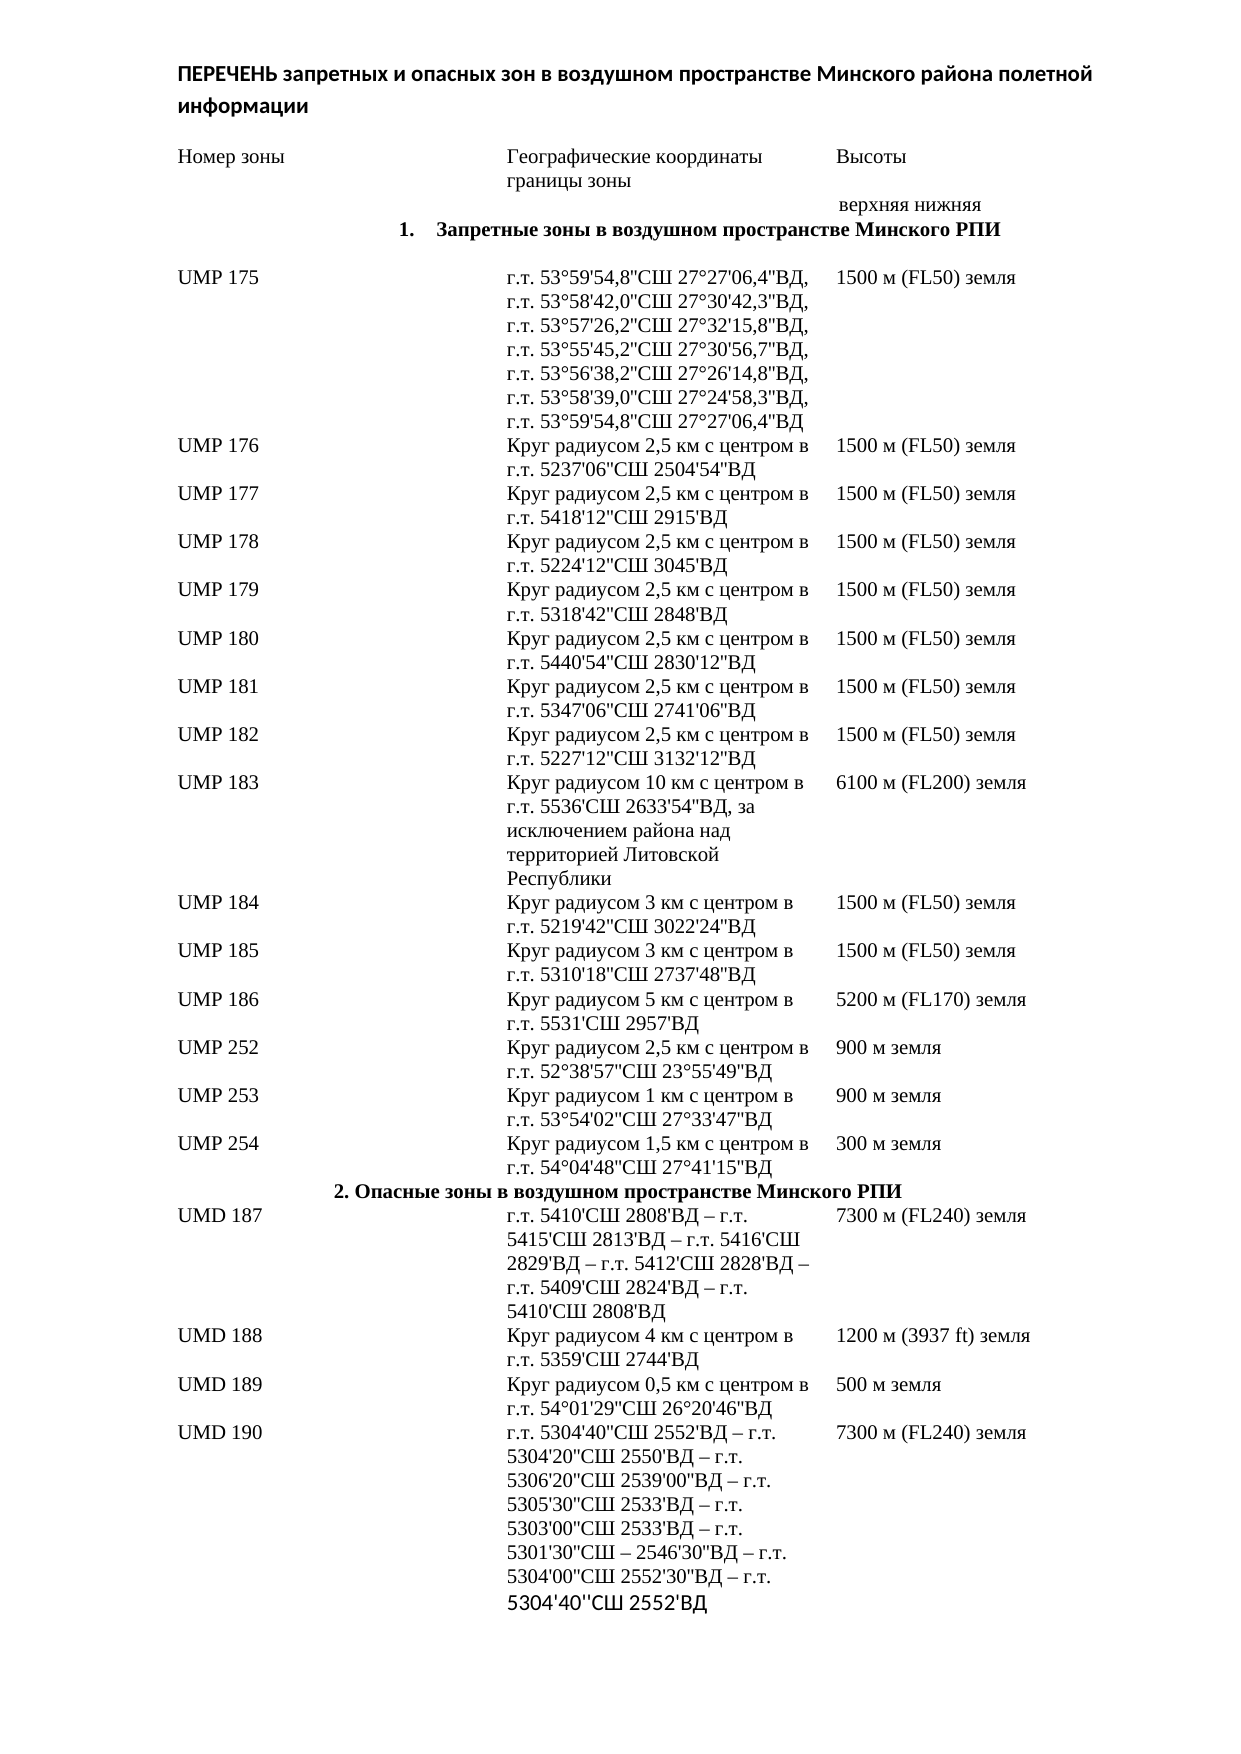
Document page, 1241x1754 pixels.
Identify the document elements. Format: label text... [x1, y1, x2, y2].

table_cell UMP 186 [166, 986, 495, 1034]
table_cell 1500 м (FL50) земля [825, 674, 1154, 722]
table_cell Круг радиусом 2,5 км с центром в г.т. 5227'12''СШ 3132'12''ВД [495, 722, 824, 770]
table_cell г.т. 5410'СШ 2808'ВД – г.т. 5415'СШ 2813'ВД – г.т. 5416'СШ 2829'ВД – г.т. 5412'СШ 2828'ВД – г.т. 5409'СШ 2824'ВД – г.т. 5410'СШ 2808'ВД [495, 1203, 824, 1323]
table_cell г.т. 53°59'54,8''СШ 27°27'06,4''ВД, г.т. 53°58'42,0''СШ 27°30'42,3''ВД, г.т. 53°57'26,2''СШ 27°32'15,8''ВД, г.т. 53°55'45,2''СШ 27°30'56,7''ВД, г.т. 53°56'38,2''СШ 27°26'14,8''ВД, г.т. 53°58'39,0''СШ 27°24'58,3''ВД, г.т. 53°59'54,8''СШ 27°27'06,4''ВД [495, 265, 824, 433]
table_cell 1500 м (FL50) земля [825, 433, 1154, 481]
table_cell г.т. 5304'40''СШ 2552'ВД – г.т. 5304'20''СШ 2550'ВД – г.т. 5306'20''СШ 2539'00''ВД – г.т. 5305'30''СШ 2533'ВД – г.т. 5303'00''СШ 2533'ВД – г.т. 5301'30''СШ – 2546'30''ВД – г.т. 5304'00''СШ 2552'30''ВД – г.т. [495, 1420, 824, 1588]
table_cell 6100 м (FL200) земля [825, 770, 1154, 890]
table_cell 1500 м (FL50) земля [825, 722, 1154, 770]
table_cell UMP 253 [166, 1083, 495, 1131]
table_cell 7300 м (FL240) земля [825, 1420, 1154, 1588]
table_cell 2. Опасные зоны в воздушном пространстве Минского РПИ [166, 1179, 1154, 1203]
table_cell верхняя нижняя [166, 193, 1154, 216]
table_cell Круг радиусом 0,5 км с центром в г.т. 54°01'29''СШ 26°20'46''ВД [495, 1371, 824, 1419]
table_cell 1500 м (FL50) земля [825, 578, 1154, 626]
table_cell UMP 252 [166, 1035, 495, 1083]
text ПЕРЕЧЕНЬ запретных и опасных зон в воздушном пространстве Минского района полетной информации [177, 59, 1152, 119]
table_cell Круг радиусом 5 км с центром в г.т. 5531'СШ 2957'ВД [495, 986, 824, 1034]
table_cell Круг радиусом 4 км с центром в г.т. 5359'СШ 2744'ВД [495, 1323, 824, 1371]
table_cell 1500 м (FL50) земля [825, 938, 1154, 986]
text 5304'40''СШ 2552'ВД [177, 1588, 1152, 1616]
table_cell UMP 184 [166, 890, 495, 938]
table_header Высоты [825, 144, 1154, 192]
table_cell Круг радиусом 1,5 км с центром в г.т. 54°04'48''СШ 27°41'15''ВД [495, 1131, 824, 1179]
table_cell 1200 м (3937 ft) земля [825, 1323, 1154, 1371]
table_cell Круг радиусом 2,5 км с центром в г.т. 5237'06''СШ 2504'54''ВД [495, 433, 824, 481]
table_cell UMP 254 [166, 1131, 495, 1179]
table_cell UMP 180 [166, 626, 495, 674]
table_cell Круг радиусом 2,5 км с центром в г.т. 5418'12''СШ 2915'ВД [495, 481, 824, 529]
table_cell 1500 м (FL50) земля [825, 481, 1154, 529]
table_cell UMP 177 [166, 481, 495, 529]
table_cell UMP 178 [166, 529, 495, 577]
table_cell Запретные зоны в воздушном пространстве Минского РПИ [166, 216, 1154, 264]
table_cell Круг радиусом 2,5 км с центром в г.т. 5224'12''СШ 3045'ВД [495, 529, 824, 577]
table_cell UMP 175 [166, 265, 495, 433]
table_cell Круг радиусом 2,5 км с центром в г.т. 5440'54''СШ 2830'12''ВД [495, 626, 824, 674]
table_cell 1500 м (FL50) земля [825, 265, 1154, 433]
table_cell 1500 м (FL50) земля [825, 626, 1154, 674]
table_header Географические координаты границы зоны [495, 144, 824, 192]
table_cell UMP 182 [166, 722, 495, 770]
table_cell UMP 185 [166, 938, 495, 986]
table_cell 500 м земля [825, 1371, 1154, 1419]
table_cell Круг радиусом 2,5 км с центром в г.т. 5347'06''СШ 2741'06''ВД [495, 674, 824, 722]
table_cell Круг радиусом 3 км с центром в г.т. 5310'18''СШ 2737'48''ВД [495, 938, 824, 986]
table_cell UMP 181 [166, 674, 495, 722]
table_cell UMD 188 [166, 1323, 495, 1371]
table_cell UMP 179 [166, 578, 495, 626]
table_cell Круг радиусом 2,5 км с центром в г.т. 5318'42''СШ 2848'ВД [495, 578, 824, 626]
table_cell Круг радиусом 1 км с центром в г.т. 53°54'02''СШ 27°33'47''ВД [495, 1083, 824, 1131]
table_cell Круг радиусом 2,5 км с центром в г.т. 52°38'57''СШ 23°55'49''ВД [495, 1035, 824, 1083]
table_cell UMD 189 [166, 1371, 495, 1419]
table_cell 7300 м (FL240) земля [825, 1203, 1154, 1323]
table_cell UMP 176 [166, 433, 495, 481]
table_cell Круг радиусом 10 км с центром в г.т. 5536'СШ 2633'54''ВД, за исключением района над территорией Литовской Республики [495, 770, 824, 890]
table_cell 5200 м (FL170) земля [825, 986, 1154, 1034]
table_cell 900 м земля [825, 1035, 1154, 1083]
table_cell 1500 м (FL50) земля [825, 890, 1154, 938]
table_cell UMD 187 [166, 1203, 495, 1323]
table_header Номер зоны [166, 144, 495, 192]
table_cell UMP 183 [166, 770, 495, 890]
table_cell 300 м земля [825, 1131, 1154, 1179]
table_cell 1500 м (FL50) земля [825, 529, 1154, 577]
table_cell Круг радиусом 3 км с центром в г.т. 5219'42''СШ 3022'24''ВД [495, 890, 824, 938]
table_cell UMD 190 [166, 1420, 495, 1588]
table_cell 900 м земля [825, 1083, 1154, 1131]
